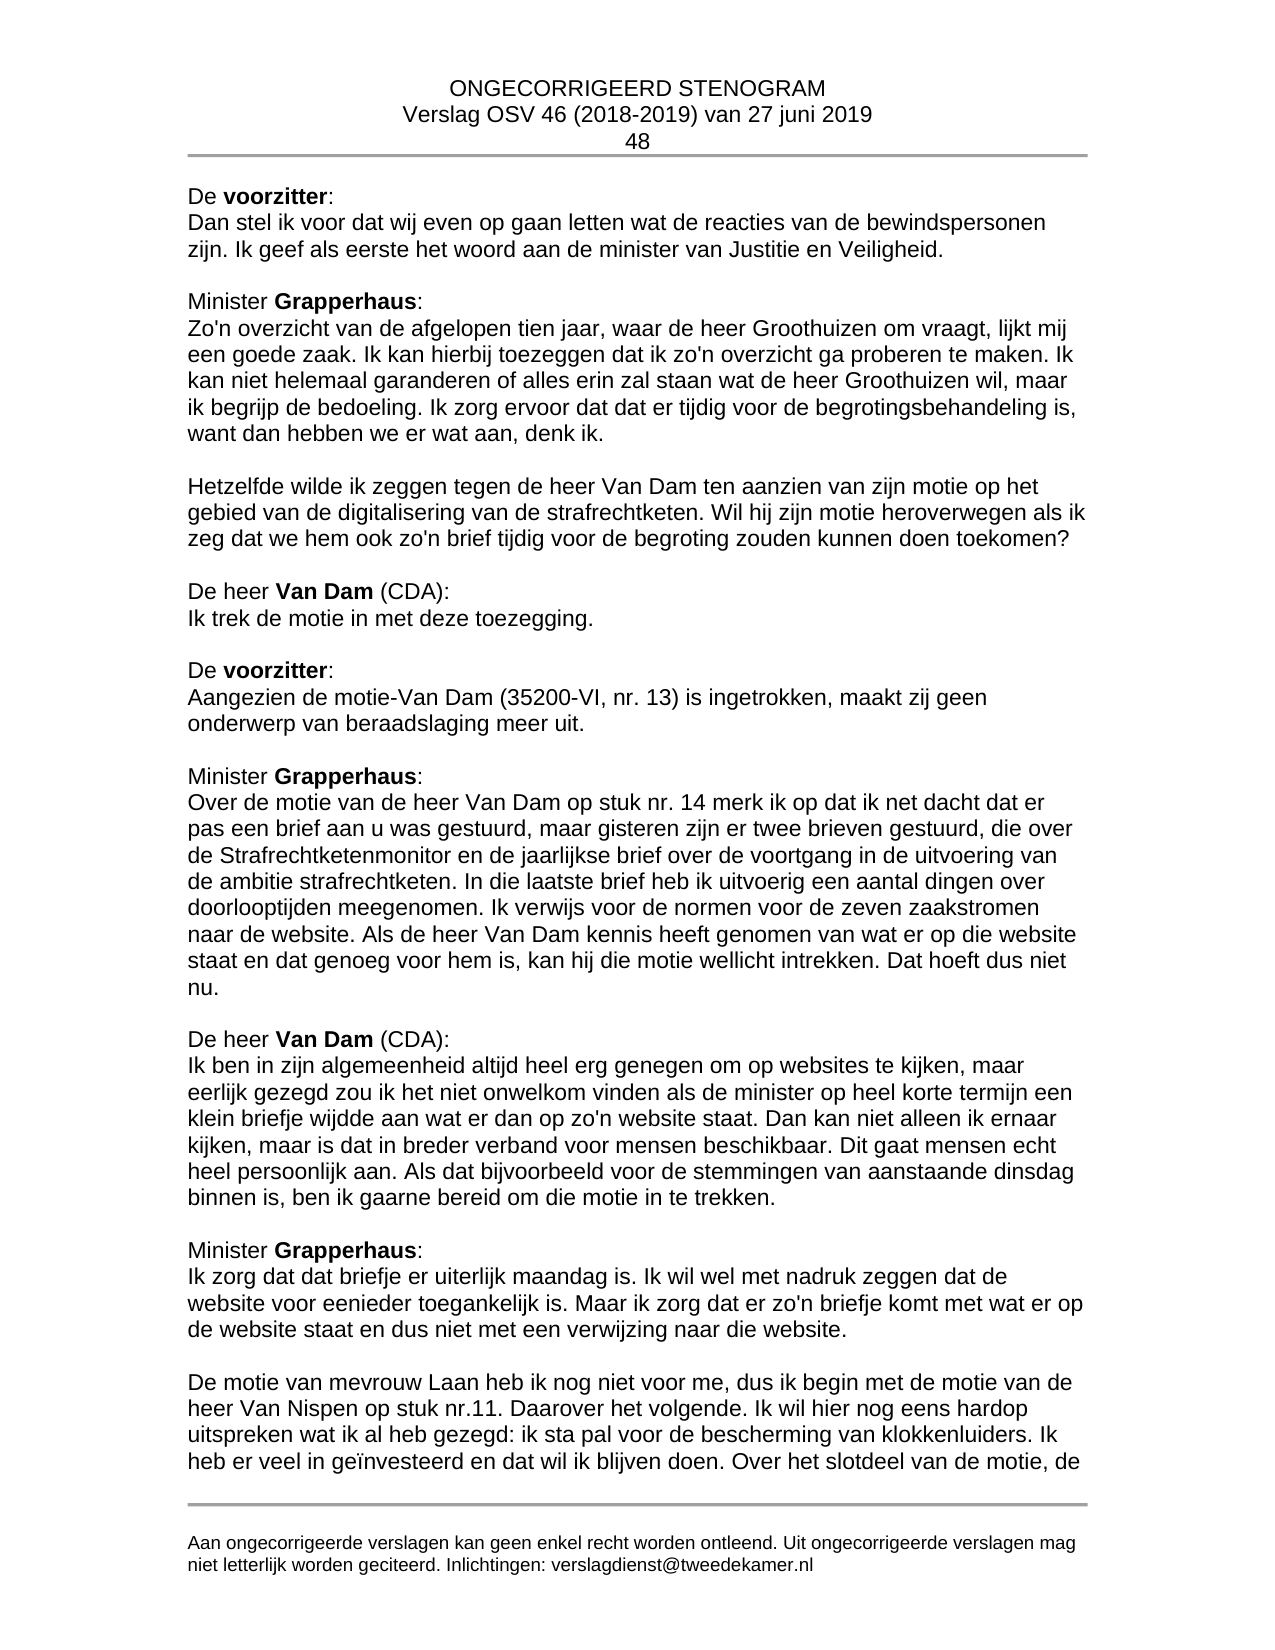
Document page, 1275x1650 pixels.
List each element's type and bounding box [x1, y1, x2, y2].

text [187, 183, 1087, 1474]
